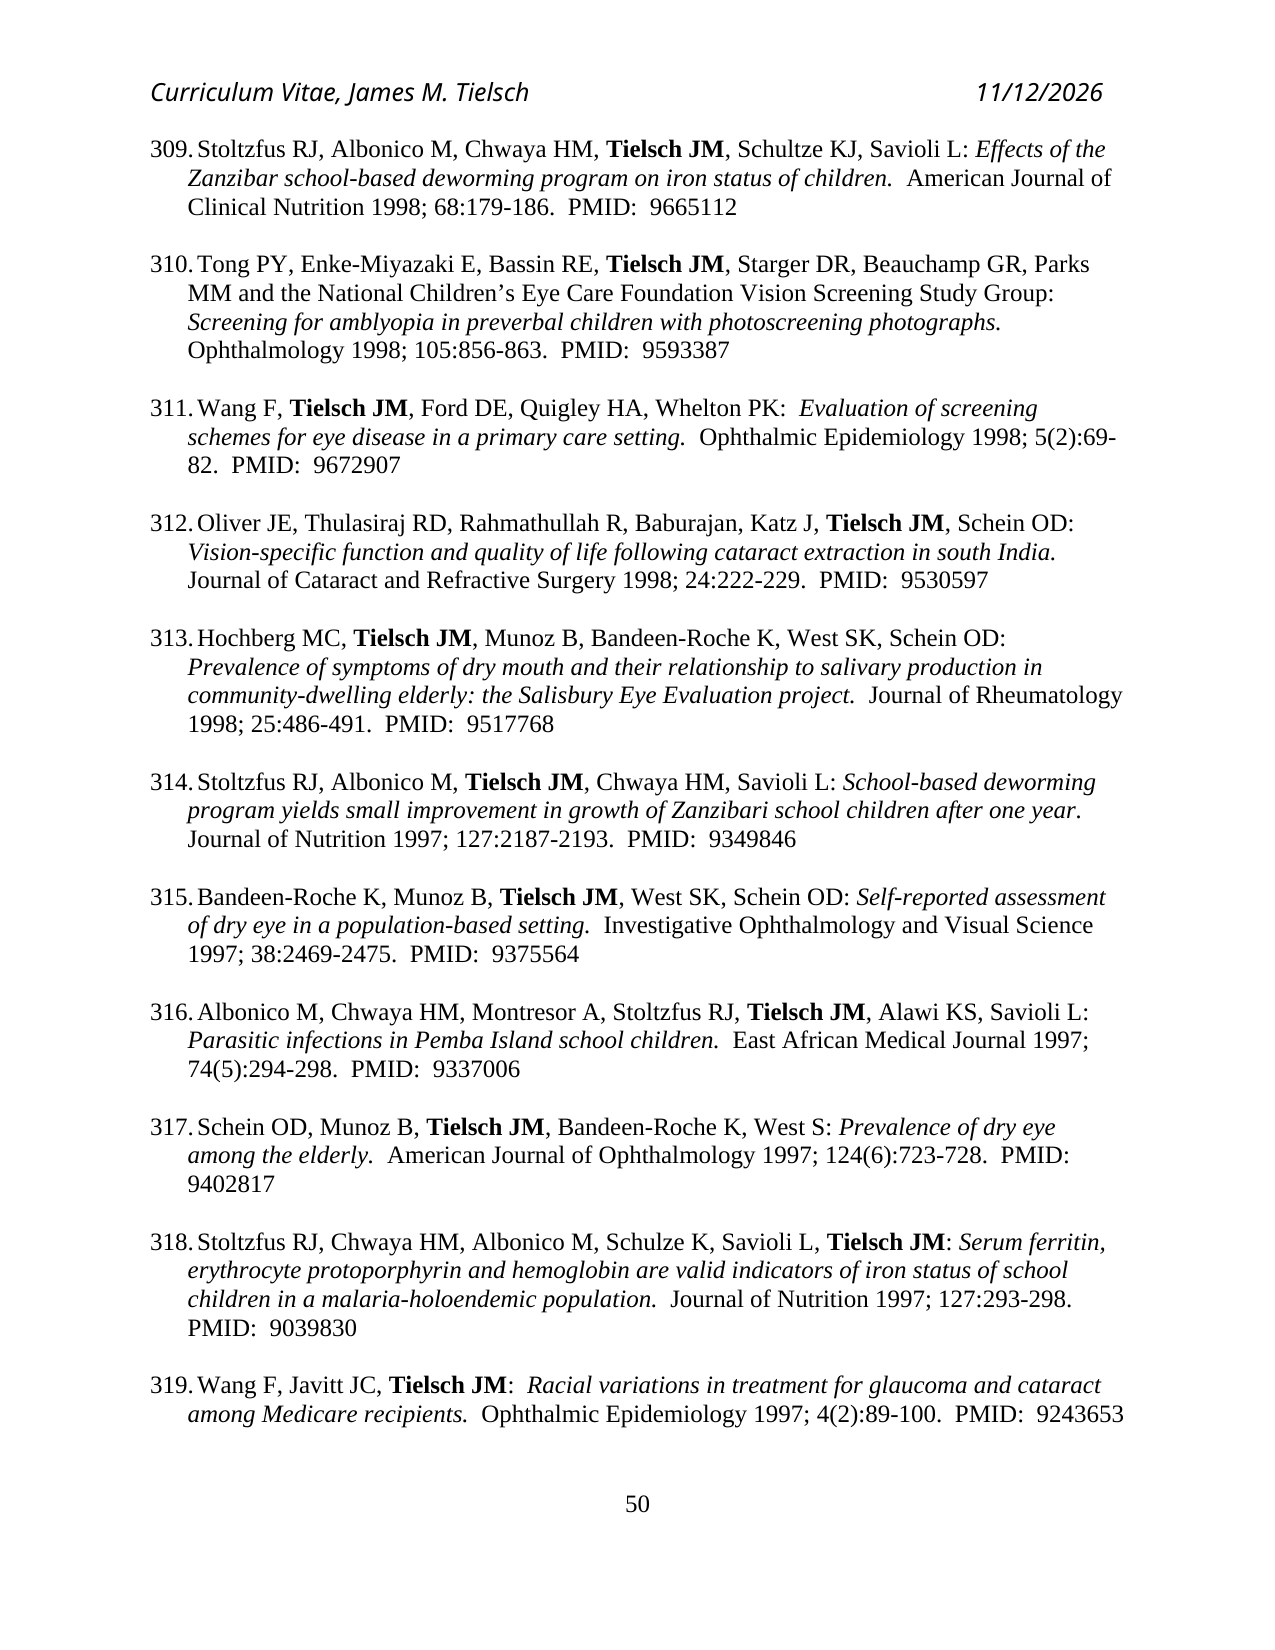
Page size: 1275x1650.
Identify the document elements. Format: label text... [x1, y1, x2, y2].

list Oliver JE, Thulasiraj RD, Rahmathullah R, Baburajan, Katz J, Tielsch JM, Schein OD: Vision-specific function and quality of life following cataract extraction in south India. Journal of Cataract and Refractive Surgery 1998; 24:222-229. PMID: 9530597 [150, 508, 1125, 594]
list Albonico M, Chwaya HM, Montresor A, Stoltzfus RJ, Tielsch JM, Alawi KS, Savioli L: Parasitic infections in Pemba Island school children. East African Medical Journal 1997; 74(5):294-298. PMID: 9337006 [150, 997, 1125, 1083]
list Bandeen-Roche K, Munoz B, Tielsch JM, West SK, Schein OD: Self-reported assessment of dry eye in a population-based setting. Investigative Ophthalmology and Visual Science 1997; 38:2469-2475. PMID: 9375564 [150, 882, 1125, 968]
list Stoltzfus RJ, Albonico M, Tielsch JM, Chwaya HM, Savioli L: School-based deworming program yields small improvement in growth of Zanzibari school children after one year. Journal of Nutrition 1997; 127:2187-2193. PMID: 9349846 [150, 767, 1125, 853]
list Wang F, Tielsch JM, Ford DE, Quigley HA, Whelton PK: Evaluation of screening schemes for eye disease in a primary care setting. Ophthalmic Epidemiology 1998; 5(2):69-82. PMID: 9672907 [150, 393, 1125, 479]
list Tong PY, Enke-Miyazaki E, Bassin RE, Tielsch JM, Starger DR, Beauchamp GR, Parks MM and the National Children’s Eye Care Foundation Vision Screening Study Group: Screening for amblyopia in preverbal children with photoscreening photographs. Ophthalmology 1998; 105:856-863. PMID: 9593387 [150, 249, 1125, 364]
list Stoltzfus RJ, Chwaya HM, Albonico M, Schulze K, Savioli L, Tielsch JM: Serum ferritin, erythrocyte protoporphyrin and hemoglobin are valid indicators of iron status of school children in a malaria-holoendemic population. Journal of Nutrition 1997; 127:293-298. PMID: 9039830 [150, 1227, 1125, 1342]
list Stoltzfus RJ, Albonico M, Chwaya HM, Tielsch JM, Schultze KJ, Savioli L: Effects of the Zanzibar school-based deworming program on iron status of children. American Journal of Clinical Nutrition 1998; 68:179-186. PMID: 9665112 [150, 134, 1125, 220]
list Schein OD, Munoz B, Tielsch JM, Bandeen-Roche K, West S: Prevalence of dry eye among the elderly. American Journal of Ophthalmology 1997; 124(6):723-728. PMID: 9402817 [150, 1112, 1125, 1198]
list Wang F, Javitt JC, Tielsch JM: Racial variations in treatment for glaucoma and cataract among Medicare recipients. Ophthalmic Epidemiology 1997; 4(2):89-100. PMID: 9243653 [150, 1370, 1125, 1428]
list Hochberg MC, Tielsch JM, Munoz B, Bandeen-Roche K, West SK, Schein OD: Prevalence of symptoms of dry mouth and their relationship to salivary production in community-dwelling elderly: the Salisbury Eye Evaluation project. Journal of Rheumatology 1998; 25:486-491. PMID: 9517768 [150, 623, 1125, 738]
